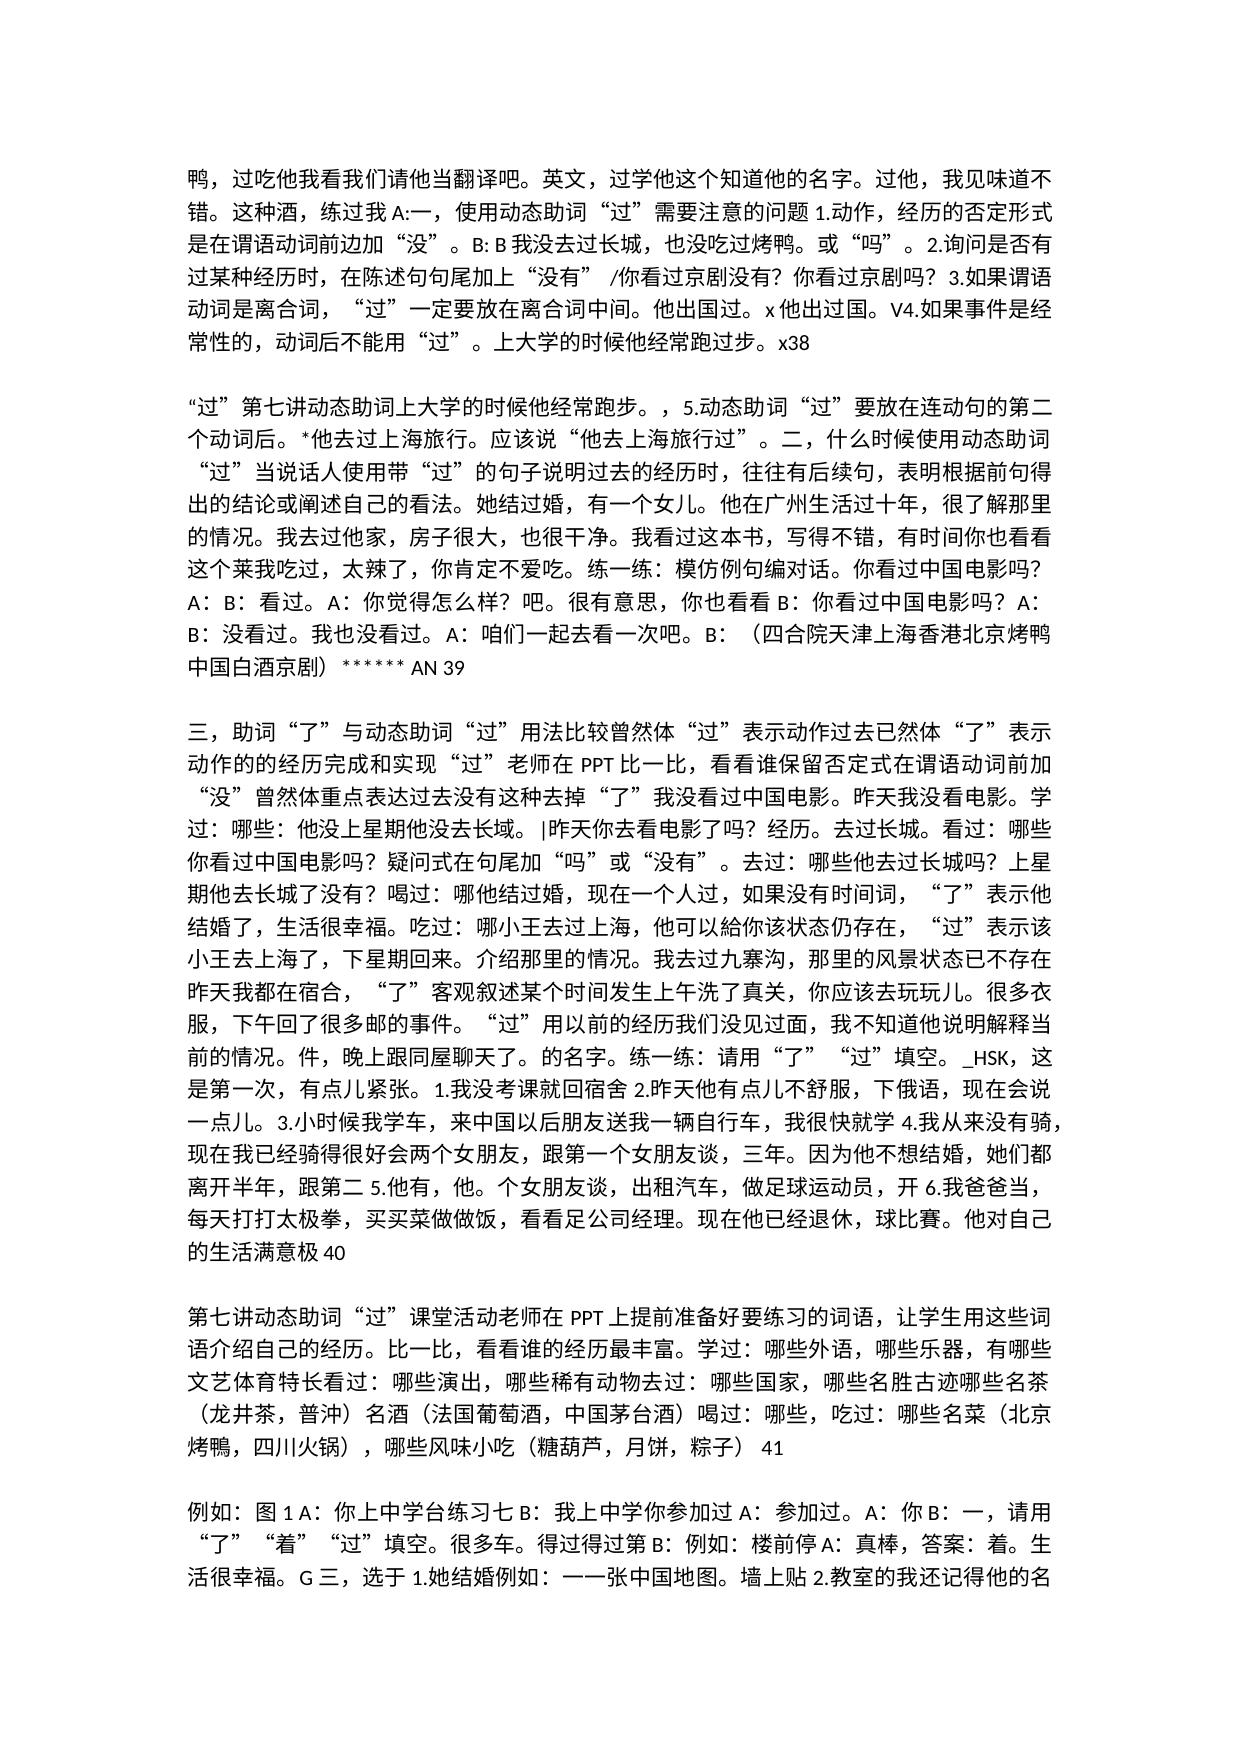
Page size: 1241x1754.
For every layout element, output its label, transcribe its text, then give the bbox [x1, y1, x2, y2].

text “过”第七讲动态助词上大学的时候他经常跑步。，5.动态助词“过”要放在连动句的第二个动词后。*他去过上海旅行。应该说“他去上海旅行过”。二，什么时候使用动态助词“过”当说话人使用带“过”的句子说明过去的经历时，往往有后续句，表明根据前句得出的结论或阐述自己的看法。她结过婚，有一个女儿。他在广州生活过十年，很了解那里的情况。我去过他家，房子很大，也很干净。我看过这本书，写得不错，有时间你也看看。这个莱我吃过，太辣了，你肯定不爱吃。练一练：模仿例句编对话。你看过中国电影吗？A：B：看过。A：你觉得怎么样？吧。很有意思，你也看看B：你看过中国电影吗？A：B：没看过。我也没看过。A：咱们一起去看一次吧。B：（四合院天津上海香港北京烤鸭中国白酒京剧）****** AN 39 [187, 389, 1053, 682]
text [187, 1494, 1053, 1592]
text 三，助词“了”与动态助词“过”用法比较曾然体“过”表示动作过去已然体“了”表示动作的的经历完成和实现“过”老师在PPT比一比，看看谁保留否定式在谓语动词前加“没”曾然体重点表达过去没有这种去掉“了”我没看过中国电影。昨天我没看电影。学过：哪些：他没上星期他没去长域。|昨天你去看电影了吗？经历。去过长城。看过：哪些你看过中国电影吗？疑问式在句尾加“吗”或“没有”。去过：哪些他去过长城吗？上星期他去长城了没有？喝过：哪他结过婚，现在一个人过，如果没有时间词，“了”表示他结婚了，生活很幸福。吃过：哪小王去过上海，他可以給你该状态仍存在，“过”表示该小王去上海了，下星期回来。介绍那里的情况。我去过九寨沟，那里的风景状态已不存在。昨天我都在宿合，“了”客观叙述某个时间发生上午洗了真关，你应该去玩玩儿。很多衣服，下午回了很多邮的事件。“过”用以前的经历我们没见过面，我不知道他说明解释当前的情况。件，晚上跟同屋聊天了。的名字。练一练：请用“了”“过”填空。_HSK，这是第一次，有点儿紧张。1.我没考课就回宿舍2.昨天他有点儿不舒服，下俄语，现在会说一点儿。3.小时候我学车，来中国以后朋友送我一辆自行车，我很快就学4.我从来没有骑，现在我已经骑得很好会两个女朋友，跟第一个女朋友谈，三年。因为他不想结婚，她们都离开半年，跟第二5.他有，他。个女朋友谈，出租汽车，做足球运动员，开6.我爸爸当，每天打打太极拳，买买菜做做饭，看看足公司经理。现在他已经退休，球比賽。他对自己的生活满意极40 [187, 714, 1053, 1267]
text 第七讲动态助词“过”课堂活动老师在PPT上提前准备好要练习的词语，让学生用这些词语介绍自己的经历。比一比，看看谁的经历最丰富。学过：哪些外语，哪些乐器，有哪些文艺体育特长看过：哪些演出，哪些稀有动物去过：哪些国家，哪些名胜古迹哪些名茶（龙井茶，普沖）名酒（法国葡萄酒，中国茅台酒）喝过：哪些，吃过：哪些名菜（北京烤鴨，四川火锅），哪些风味小吃（糖葫芦，月饼，粽子） 41 [187, 1299, 1053, 1462]
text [187, 162, 1053, 357]
